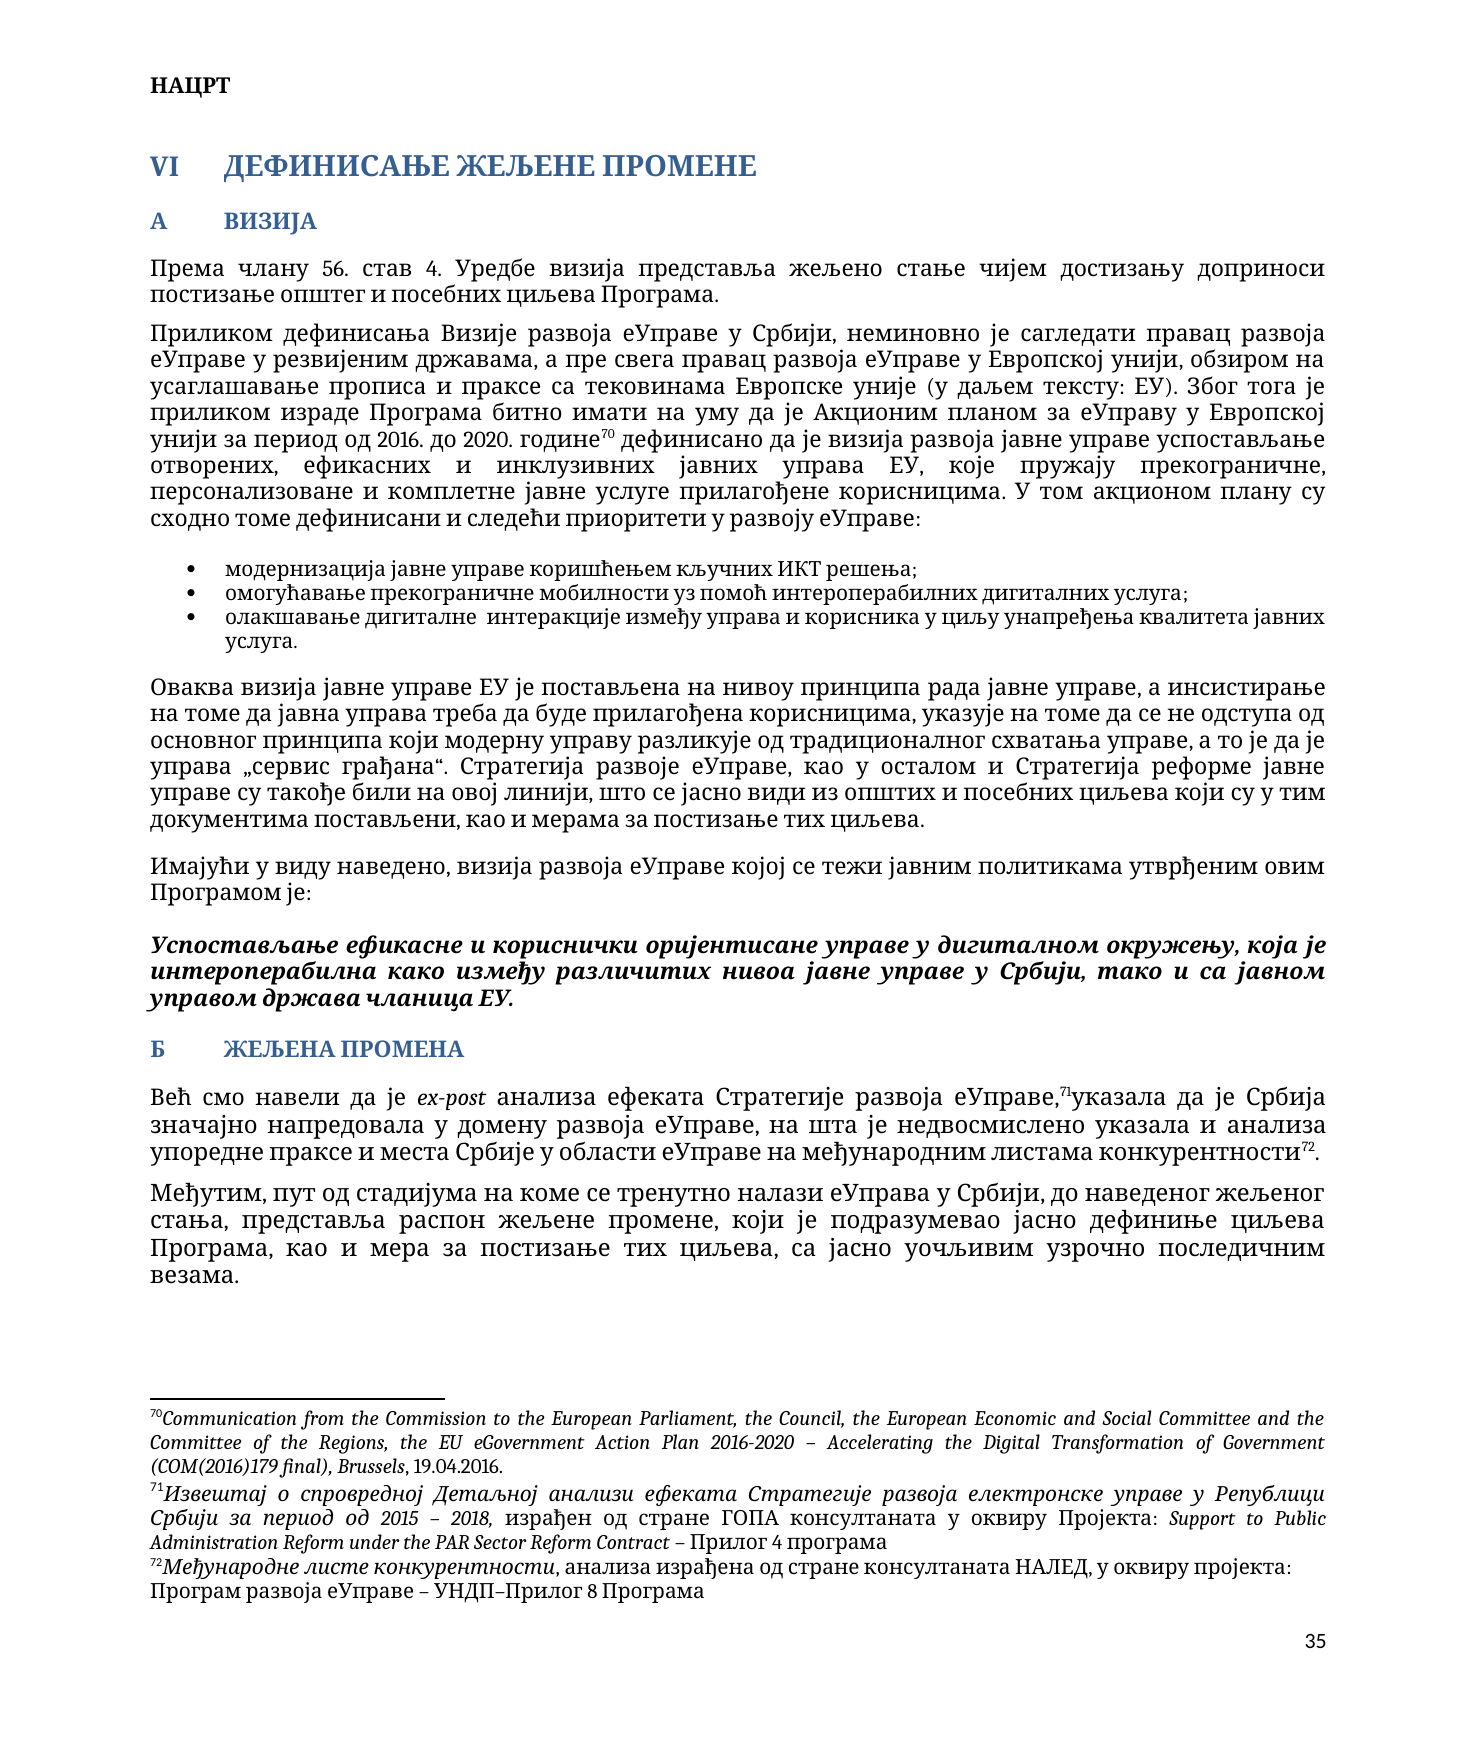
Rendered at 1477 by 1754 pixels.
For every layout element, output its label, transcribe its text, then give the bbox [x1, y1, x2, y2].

text Међутим, пут од стадијума на коме се тренутно налази еУправа у Србији, до наведеног жељеног стања, представља распон жељене промене, који је подразумевао јасно дефиниње циљева Програма, као и мера за постизање тих циљева, са јасно уочљивим узрочно последичним везама. [150, 1179, 1326, 1290]
list модернизација јавне управе коришћењем кључних ИКТ решења; [187, 558, 1326, 582]
text А ВИЗИЈА [150, 208, 1326, 235]
list олакшавање дигиталне интеракције између управа и корисника у циљу унапређења квалитета јавних услуга. [187, 606, 1326, 654]
text Б ЖЕЉЕНА ПРОМЕНА [150, 1037, 1326, 1063]
text Успостављање ефикасне и кориснички оријентисане управе у дигиталном окружењу, која је интероперабилна како између различитих нивоа јавне управе у Србији, тако и са јавном управом држава чланица ЕУ. [150, 933, 1326, 1012]
text Приликом дефинисања Визије развоја еУправе у Србији, неминовно је сагледати правац развоја еУправе у резвијеним државама, а пре свега правац развоја еУправе у Европској унији, обзиром на усаглашавање прописа и праксе са тековинама Европске уније (у даљем тексту: ЕУ). Због тога је приликом израде Програма битно имати на уму да је Акционим планом за еУправу у Европској унији за период од 2016. до 2020. године дефинисано да је визија развоја јавне управе успостављање отворених, ефикасних и инклузивних јавних управа ЕУ, које пружају прекограничне, персонализоване и комплетне јавне услуге прилагођене корисницима. У том акционом плану су сходно томе дефинисани и следећи приоритети у развоју еУправе: [150, 321, 1326, 532]
text Оваква визија јавне управе ЕУ је постављена на нивоу принципа рада јавне управе, а инсистирање на томе да јавна управа треба да буде прилагођена корисницима, указује на томе да се не одступа од основног принципа који модерну управу разликује од традиционалног схватања управе, а то је да је управа „сервис грађана“. Стратегија развоје еУправе, као у осталом и Стратегија реформе јавне управе су такође били на овој линији, што се јасно види из општих и посебних циљева који су у тим документима постављени, као и мерама за постизање тих циљева. [150, 675, 1326, 833]
subtitle VI ДЕФИНИСАЊЕ ЖЕЉЕНЕ ПРОМЕНЕ [150, 150, 1326, 183]
list омогућавање прекограничне мобилности уз помоћ интероперабилних дигиталних услуга; [187, 582, 1326, 606]
text Имајући у виду наведено, визија развоја еУправе којој се тежи јавним политикама утврђеним овим Програмом је: [150, 854, 1326, 906]
text Према члану 56. став 4. Уредбе визија представља жељено стање чијем достизању доприноси постизање општег и посебних циљева Програма. [150, 256, 1326, 308]
text Већ смо навели да је ex-post анализа ефеката Стратегије развоја еУправе,указала да је Србија значајно напредовала у домену развоја еУправе, на шта је недвосмислено указала и анализа упоредне праксе и места Србије у области еУправе на међународним листама конкурентности. [150, 1084, 1326, 1167]
